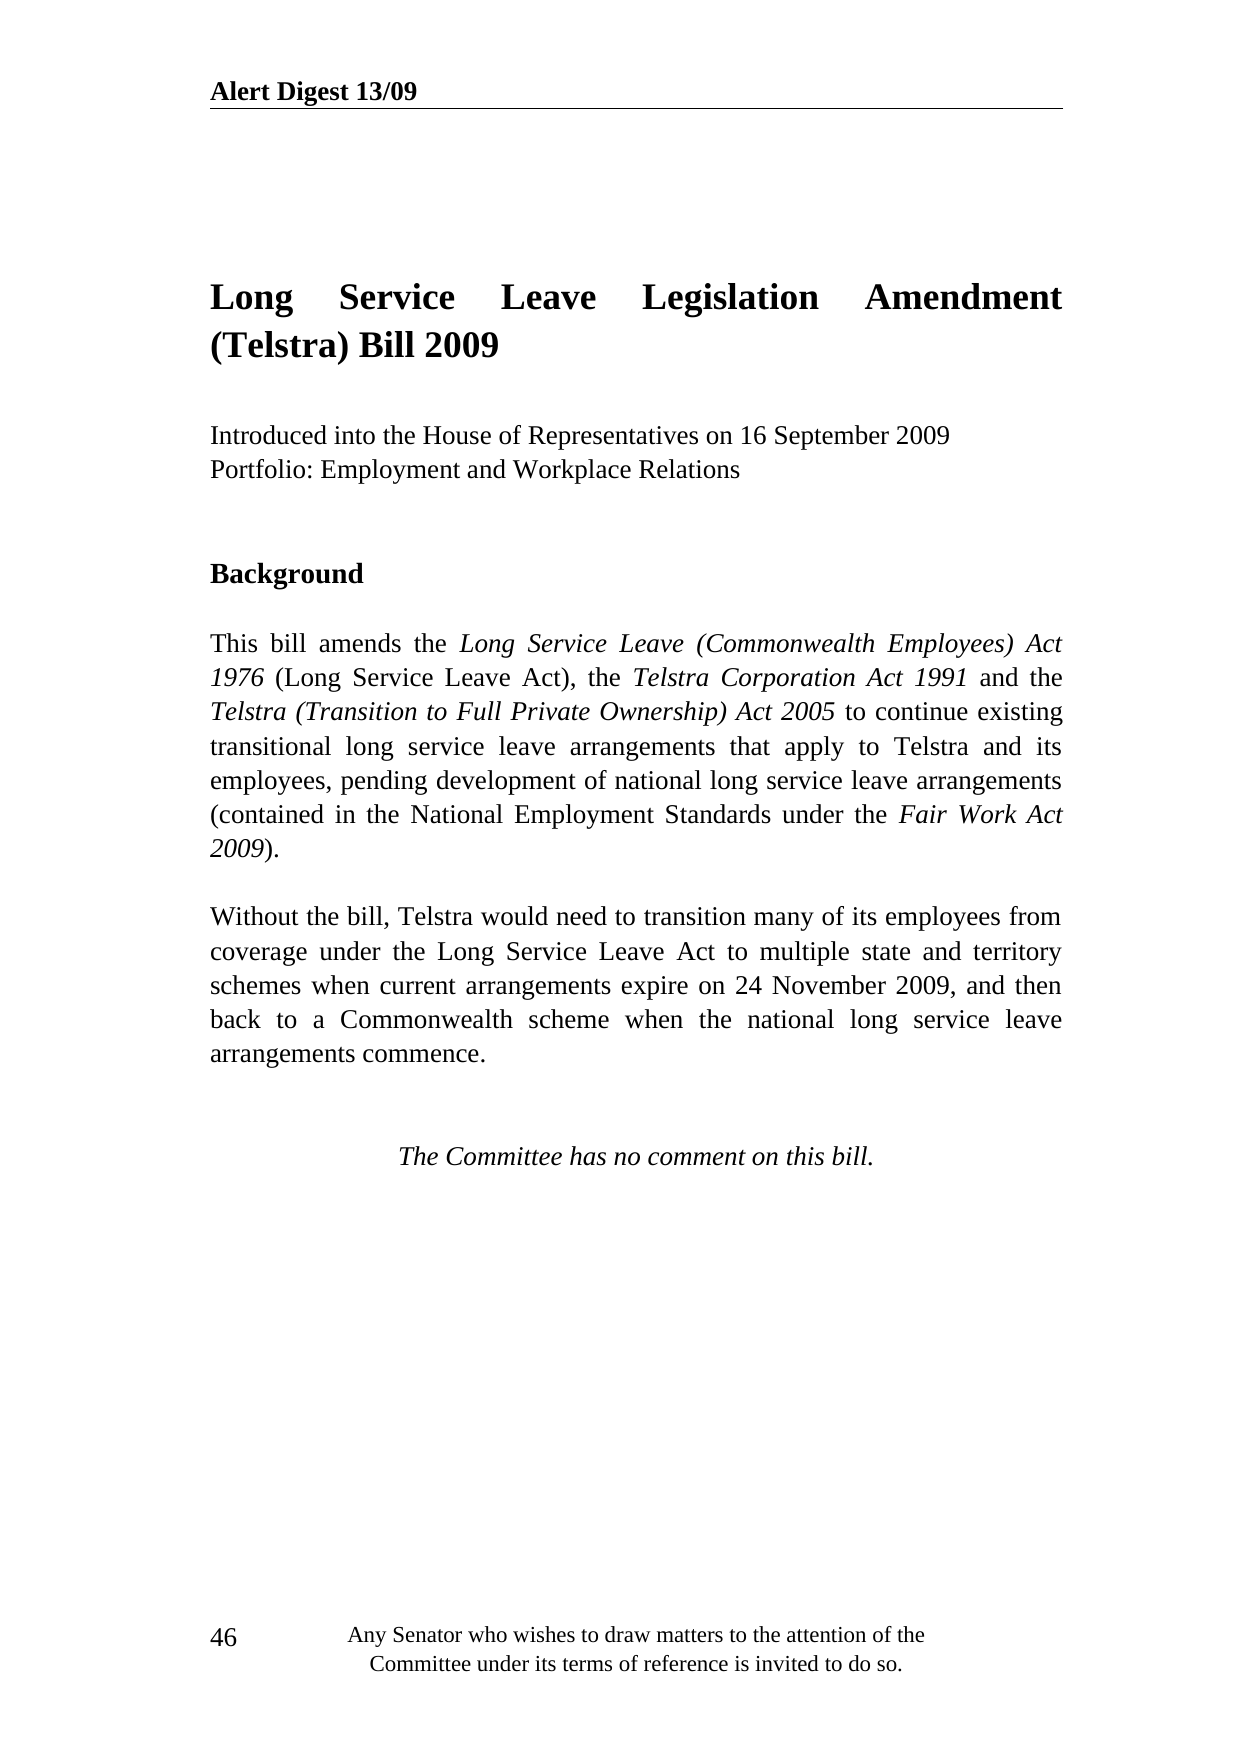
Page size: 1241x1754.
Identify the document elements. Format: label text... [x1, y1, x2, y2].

text Portfolio: Employment and Workplace Relations [210, 453, 1063, 485]
text Without the bill, Telstra would need to transition many of its employees from coverage under the Long Service Leave Act to multiple state and territory schemes when current arrangements expire on 24 November 2009, and then back to a Commonwealth scheme when the national long service leave arrangements commence. [210, 900, 1063, 1068]
text Long Service Leave Legislation Amendment (Telstra) Bill 2009 [210, 274, 1063, 365]
text Background [210, 556, 1063, 589]
text Introduced into the House of Representatives on 16 September 2009 [210, 419, 1063, 451]
text The Committee has no comment on this bill. [210, 1139, 1063, 1171]
text This bill amends the Long Service Leave (Commonwealth Employees) Act 1976 (Long Service Leave Act), the Telstra Corporation Act 1991 and the Telstra (Transition to Full Private Ownership) Act 2005 to continue existing transitional long service leave arrangements that apply to Telstra and its employees, pending development of national long service leave arrangements (contained in the National Employment Standards under the Fair Work Act 2009). [210, 627, 1063, 863]
